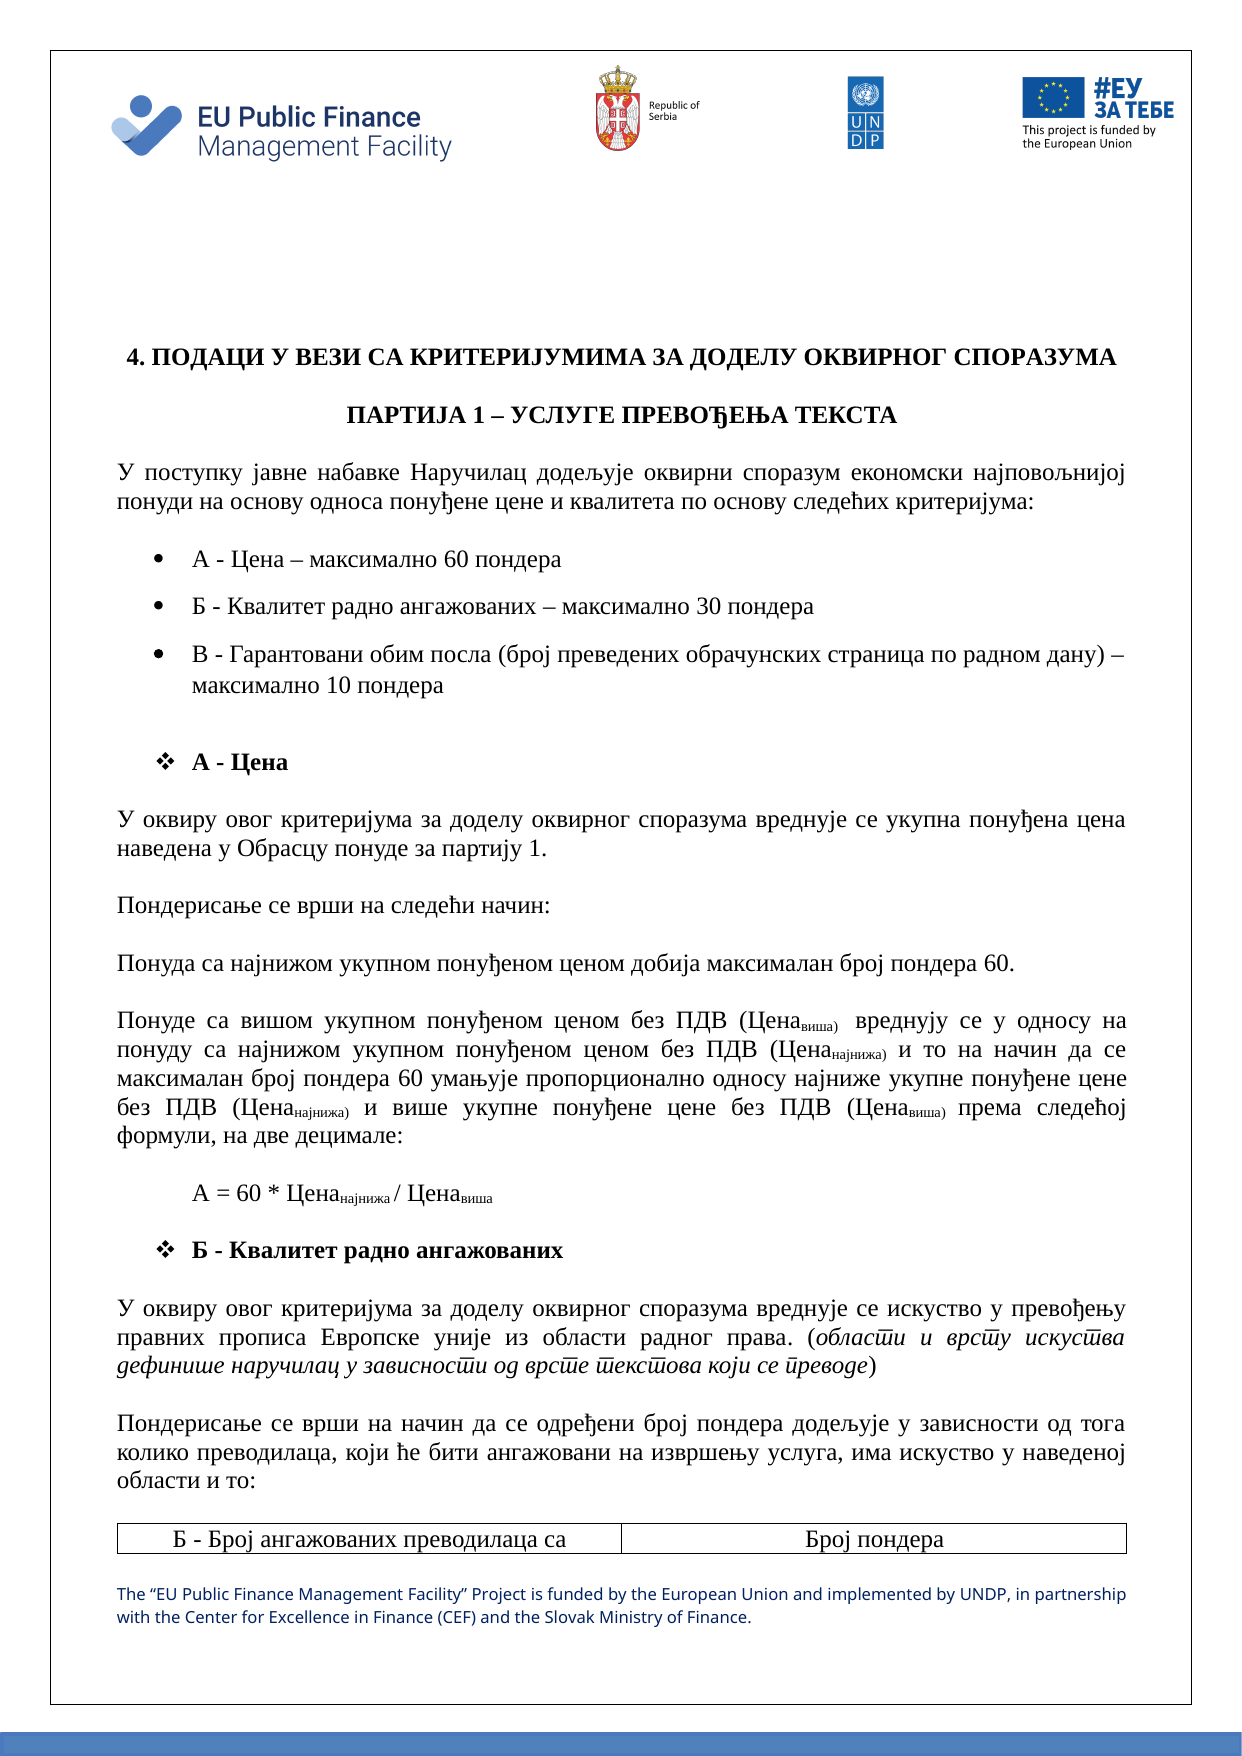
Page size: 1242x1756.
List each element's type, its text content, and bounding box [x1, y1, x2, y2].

text У оквиру овог критеријума за доделу оквирног споразума вреднује се укупна понуђена цена наведена у Обрасцу понуде за партију 1. [117, 804, 1127, 862]
table_header Број пондера [622, 1524, 1126, 1553]
text Понуде са вишом укупном понуђеном ценом без ПДВ (Ценавиша) вреднују се у односу на понуду са најнижом укупном понуђеном ценом без ПДВ (Ценанајнижа) и то на начин да се максималан број пондера 60 умањује пропорционално односу најниже укупне понуђене цене без ПДВ (Ценанајнижа) и више укупне понуђене цене без ПДВ (Ценавиша) према следећој формули, на две децимале: [117, 1005, 1127, 1149]
text У оквиру овог критеријума за доделу оквирног споразума вреднује се искуство у превођењу правних прописа Европске уније из области радног права. (области и врсту искуства дефинише наручилац у зависности од врсте текстова који се преводе) [117, 1293, 1127, 1379]
text У поступку јавне набавке Наручилац додељује оквирни споразум економски најповољнијој понуди на основу односа понуђене цене и квалитета по основу следећих критеријума: [117, 457, 1127, 515]
list В - Гарантовани обим посла (број преведених обрачунских страница по радном дану) – максимално 10 пондера [154, 639, 1127, 699]
text Пондерисање се врши на начин да се одређени број пондера додељује у зависности од тога колико преводилаца, који ће бити ангажовани на извршењу услуга, има искуство у наведеној области и то: [117, 1408, 1127, 1494]
text А = 60 * Ценанајнижа / Ценавиша [117, 1178, 1127, 1207]
text Понуда са најнижом укупном понуђеном ценом добија максималан број пондера 60. [117, 948, 1127, 977]
text ПАРТИЈА 1 – УСЛУГЕ ПРЕВОЂЕЊА ТЕКСТА [117, 400, 1127, 429]
picture [596, 65, 1174, 151]
list А - Цена – максимално 60 пондера [154, 544, 1127, 572]
table_header Б - Број ангажованих преводилаца са искуством у превођењу правних прописа Европске уније из области радног права [118, 1524, 621, 1553]
list А - Цена [154, 747, 1127, 775]
list Б - Квалитет радно ангажованих [154, 1235, 1127, 1264]
text Пондерисање се врши на следећи начин: [117, 890, 1127, 919]
list Б - Квалитет радно ангажованих – максимално 30 пондера [154, 591, 1127, 620]
picture [98, 77, 468, 168]
list 4. ПОДАЦИ У ВЕЗИ СА КРИТЕРИЈУМИМА ЗА ДОДЕЛУ ОКВИРНОГ СПОРАЗУМА [117, 342, 1127, 371]
